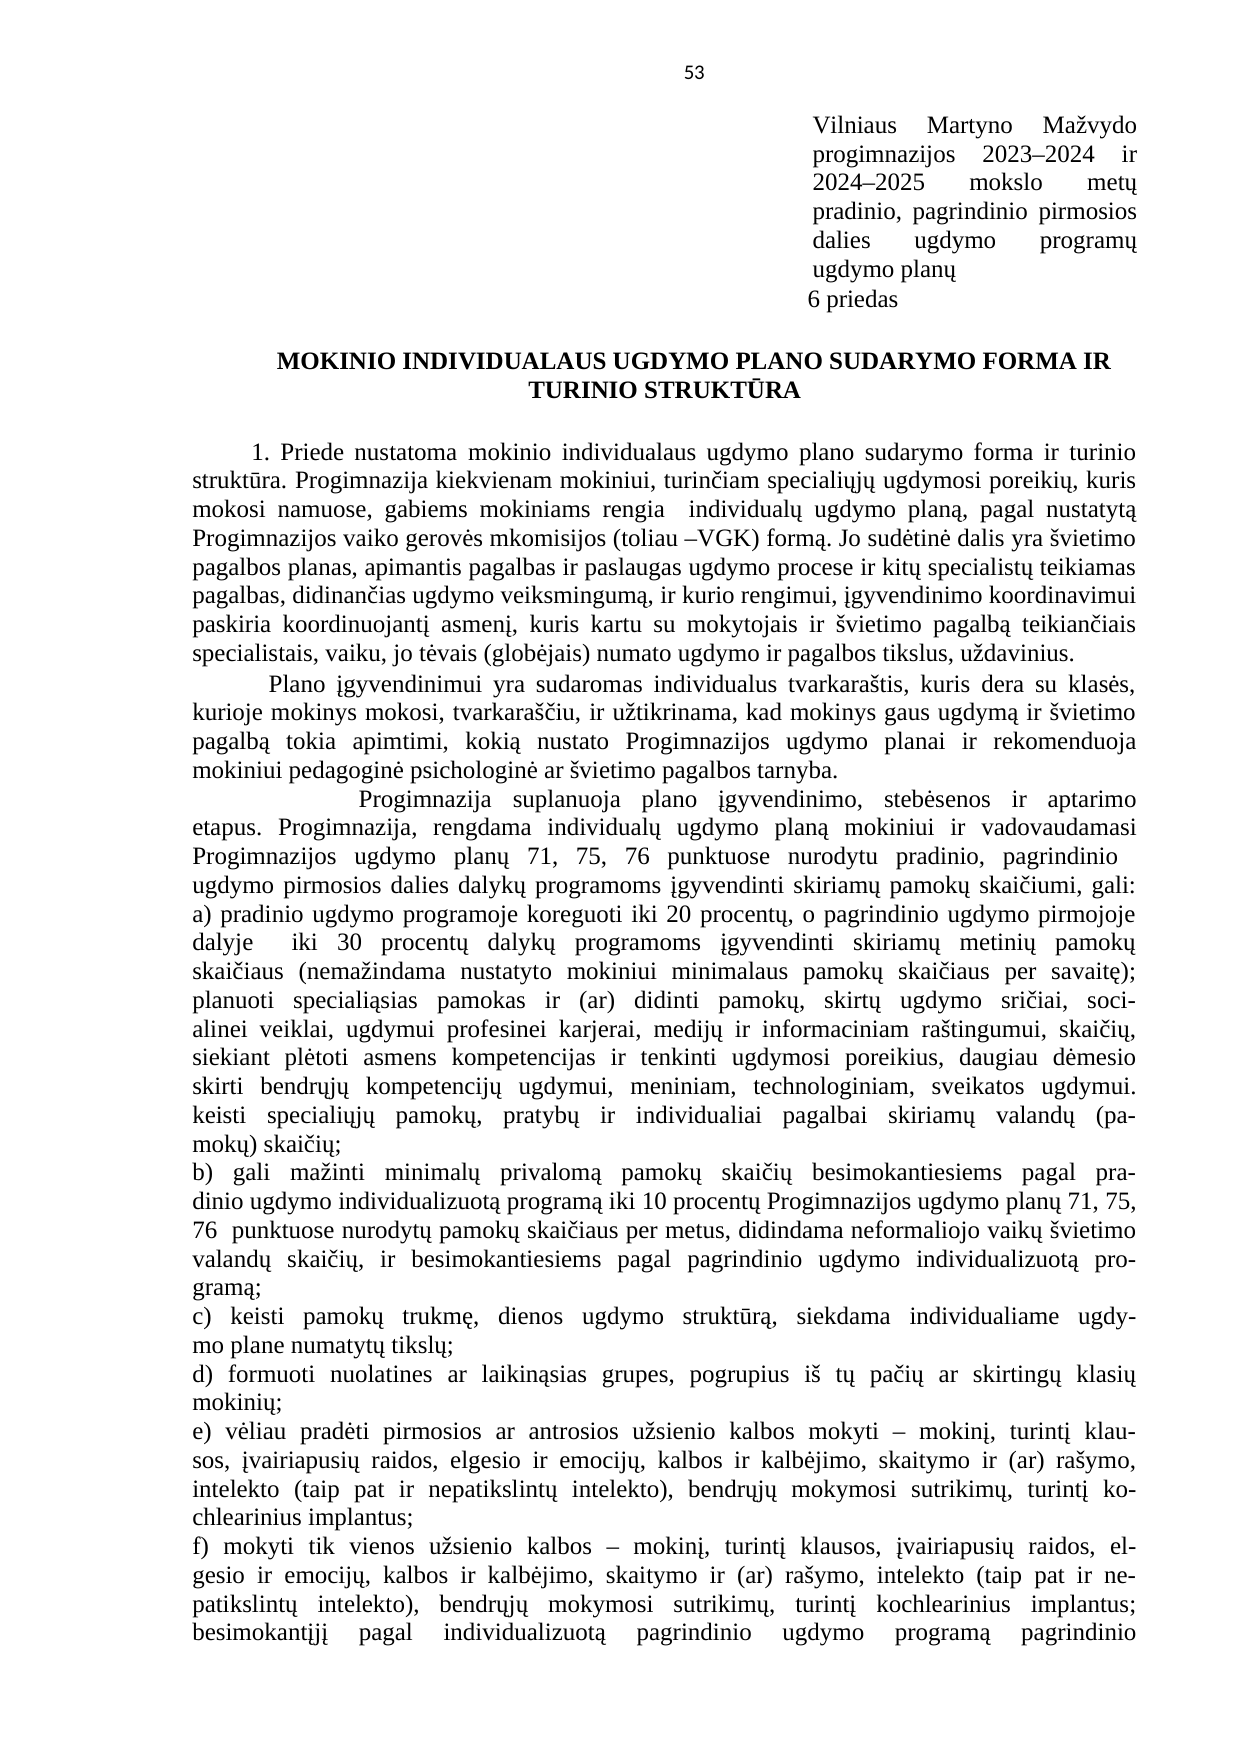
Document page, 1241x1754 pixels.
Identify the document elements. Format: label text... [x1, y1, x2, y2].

text b) gali mažinti minimalų privalomą pamokų skaičių besimokantiesiems pagal pra- dinio ugdymo individualizuotą programą iki 10 procentų Progimnazijos ugdymo planų 71, 75, 76 punktuose nurodytų pamokų skaičiaus per metus, didindama neformaliojo vaikų švietimo valandų skaičių, ir besimokantiesiems pagal pagrindinio ugdymo individualizuotą pro- gramą; c) keisti pamokų trukmę, dienos ugdymo struktūrą, siekdama individualiame ugdy- mo plane numatytų tikslų; [192, 1157, 1137, 1359]
text Plano įgyvendinimui yra sudaromas individualus tvarkaraštis, kuris dera su klasės, kurioje mokinys mokosi, tvarkaraščiu, ir užtikrinama, kad mokinys gaus ugdymą ir švietimo pagalbą tokia apimtimi, kokią nustato Progimnazijos ugdymo planai ir rekomenduoja mokiniui pedagoginė psichologinė ar švietimo pagalbos tarnyba. [192, 669, 1137, 784]
text MOKINIO INDIVIDUALAUS UGDYMO PLANO SUDARYMO FORMA IR TURINIO STRUKTŪRA [192, 346, 528, 404]
text 6 priedas [192, 284, 1137, 313]
text d) formuoti nuolatines ar laikinąsias grupes, pogrupius iš tų pačių ar skirtingų klasių mokinių; e) vėliau pradėti pirmosios ar antrosios užsienio kalbos mokyti – mokinį, turintį klau- sos, įvairiapusių raidos, elgesio ir emocijų, kalbos ir kalbėjimo, skaitymo ir (ar) rašymo, intelekto (taip pat ir nepatikslintų intelekto), bendrųjų mokymosi sutrikimų, turintį ko- chlearinius implantus; [192, 1359, 1137, 1531]
text 1. Priede nustatoma mokinio individualaus ugdymo plano sudarymo forma ir turinio struktūra. Progimnazija kiekvienam mokiniui, turinčiam specialiųjų ugdymosi poreikių, kuris mokosi namuose, gabiems mokiniams rengia individualų ugdymo planą, pagal nustatytą Progimnazijos vaiko gerovės mkomisijos (toliau –VGK) formą. Jo sudėtinė dalis yra švietimo pagalbos planas, apimantis pagalbas ir paslaugas ugdymo procese ir kitų specialistų teikiamas pagalbas, didinančias ugdymo veiksmingumą, ir kurio rengimui, įgyvendinimo koordinavimui paskiria koordinuojantį asmenį, kuris kartu su mokytojais ir švietimo pagalbą teikiančiais specialistais, vaiku, jo tėvais (globėjais) numato ugdymo ir pagalbos tikslus, uždavinius. [192, 437, 1137, 667]
text Vilniaus Martyno Mažvydo progimnazijos 2023–2024 ir 2024–2025 mokslo metų pradinio, pagrindinio pirmosios dalies ugdymo programų ugdymo planų [812, 110, 1137, 282]
text Progimnazija suplanuoja plano įgyvendinimo, stebėsenos ir aptarimo etapus. Progimnazija, rengdama individualų ugdymo planą mokiniui ir vadovaudamasi Progimnazijos ugdymo planų 71, 75, 76 punktuose nurodytu pradinio, pagrindinio ugdymo pirmosios dalies dalykų programoms įgyvendinti skiriamų pamokų skaičiumi, gali: a) pradinio ugdymo programoje koreguoti iki 20 procentų, o pagrindinio ugdymo pirmojoje dalyje iki 30 procentų dalykų programoms įgyvendinti skiriamų metinių pamokų skaičiaus (nemažindama nustatyto mokiniui minimalaus pamokų skaičiaus per savaitę); planuoti specialiąsias pamokas ir (ar) didinti pamokų, skirtų ugdymo sričiai, soci- alinei veiklai, ugdymui profesinei karjerai, medijų ir informaciniam raštingumui, skaičių, siekiant plėtoti asmens kompetencijas ir tenkinti ugdymosi poreikius, daugiau dėmesio skirti bendrųjų kompetencijų ugdymui, meniniam, technologiniam, sveikatos ugdymui. keisti specialiųjų pamokų, pratybų ir individualiai pagalbai skiriamų valandų (pa- mokų) skaičių; [192, 784, 1137, 1157]
text MOKINIO INDIVIDUALAUS UGDYMO PLANO SUDARYMO FORMA IR TURINIO STRUKTŪRA [801, 346, 1137, 404]
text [192, 1531, 1137, 1646]
